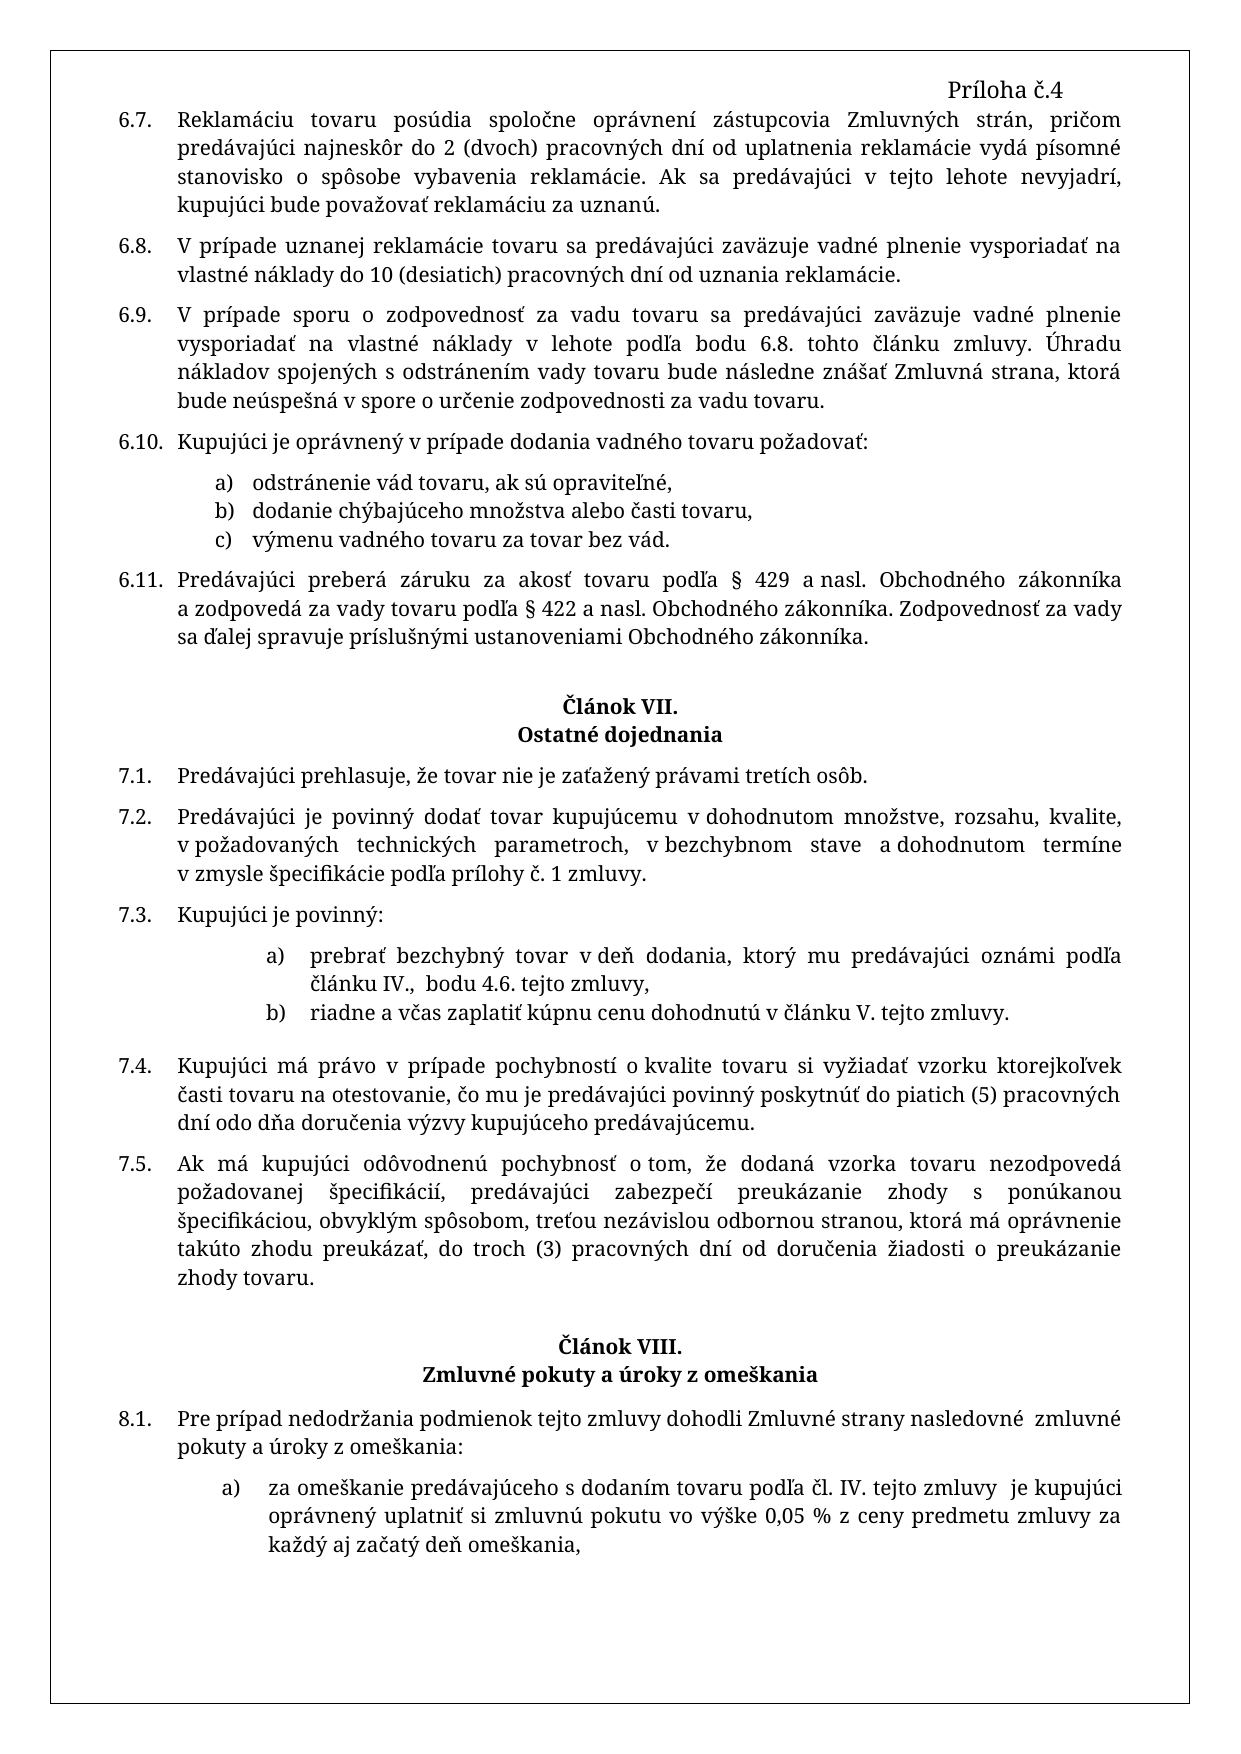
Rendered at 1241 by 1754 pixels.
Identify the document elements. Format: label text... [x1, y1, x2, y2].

list riadne a včas zaplatiť kúpnu cenu dohodnutú v článku V. tejto zmluvy. [266, 998, 1122, 1026]
list Kupujúci je povinný: [118, 900, 1122, 928]
text Zmluvné pokuty a úroky z omeškania [118, 1361, 1122, 1389]
list V prípade uznanej reklamácie tovaru sa predávajúci zaväzuje vadné plnenie vysporiadať na vlastné náklady do 10 (desiatich) pracovných dní od uznania reklamácie. [118, 231, 1122, 288]
list Kupujúci je oprávnený v prípade dodania vadného tovaru požadovať: [118, 427, 1122, 455]
list Predávajúci je povinný dodať tovar kupujúcemu v dohodnutom množstve, rozsahu, kvalite, v požadovaných technických parametroch, v bezchybnom stave a dohodnutom termíne v zmysle špecifikácie podľa prílohy č. 1 zmluvy. [118, 802, 1122, 887]
list prebrať bezchybný tovar v deň dodania, ktorý mu predávajúci oznámi podľa článku IV., bodu 4.6. tejto zmluvy, [266, 941, 1122, 998]
list Pre prípad nedodržania podmienok tejto zmluvy dohodli Zmluvné strany nasledovné zmluvné pokuty a úroky z omeškania: [118, 1404, 1122, 1461]
list dodanie chýbajúceho množstva alebo časti tovaru, [214, 496, 1122, 525]
list V prípade sporu o zodpovednosť za vadu tovaru sa predávajúci zaväzuje vadné plnenie vysporiadať na vlastné náklady v lehote podľa bodu 6.8. tohto článku zmluvy. Úhradu nákladov spojených s odstránením vady tovaru bude následne znášať Zmluvná strana, ktorá bude neúspešná v spore o určenie zodpovednosti za vadu tovaru. [118, 301, 1122, 414]
list Kupujúci má právo v prípade pochybností o kvalite tovaru si vyžiadať vzorku ktorejkoľvek časti tovaru na otestovanie, čo mu je predávajúci povinný poskytnúť do piatich (5) pracovných dní odo dňa doručenia výzvy kupujúceho predávajúcemu. [118, 1051, 1122, 1137]
text Článok VIII. [118, 1332, 1122, 1361]
list Ak má kupujúci odôvodnenú pochybnosť o tom, že dodaná vzorka tovaru nezodpovedá požadovanej špecifikácií, predávajúci zabezpečí preukázanie zhody s ponúkanou špecifikáciou, obvyklým spôsobom, treťou nezávislou odbornou stranou, ktorá má oprávnenie takúto zhodu preukázať, do troch (3) pracovných dní od doručenia žiadosti o preukázanie zhody tovaru. [118, 1149, 1122, 1291]
list výmenu vadného tovaru za tovar bez vád. [214, 525, 1122, 553]
list Predávajúci prehlasuje, že tovar nie je zaťažený právami tretích osôb. [118, 761, 1122, 790]
list odstránenie vád tovaru, ak sú opraviteľné, [214, 468, 1122, 496]
list Predávajúci preberá záruku za akosť tovaru podľa § 429 a nasl. Obchodného zákonníka a zodpovedá za vady tovaru podľa § 422 a nasl. Obchodného zákonníka. Zodpovednosť za vady sa ďalej spravuje príslušnými ustanoveniami Obchodného zákonníka. [118, 566, 1122, 651]
list Reklamáciu tovaru posúdia spoločne oprávnení zástupcovia Zmluvných strán, pričom predávajúci najneskôr do 2 (dvoch) pracovných dní od uplatnenia reklamácie vydá písomné stanovisko o spôsobe vybavenia reklamácie. Ak sa predávajúci v tejto lehote nevyjadrí, kupujúci bude považovať reklamáciu za uznanú. [118, 105, 1122, 219]
list za omeškanie predávajúceho s dodaním tovaru podľa čl. IV. tejto zmluvy je kupujúci oprávnený uplatniť si zmluvnú pokutu vo výške 0,05 % z ceny predmetu zmluvy za každý aj začatý deň omeškania, [221, 1473, 1122, 1558]
text Článok VII. [118, 692, 1122, 720]
text Ostatné dojednania [118, 720, 1122, 749]
